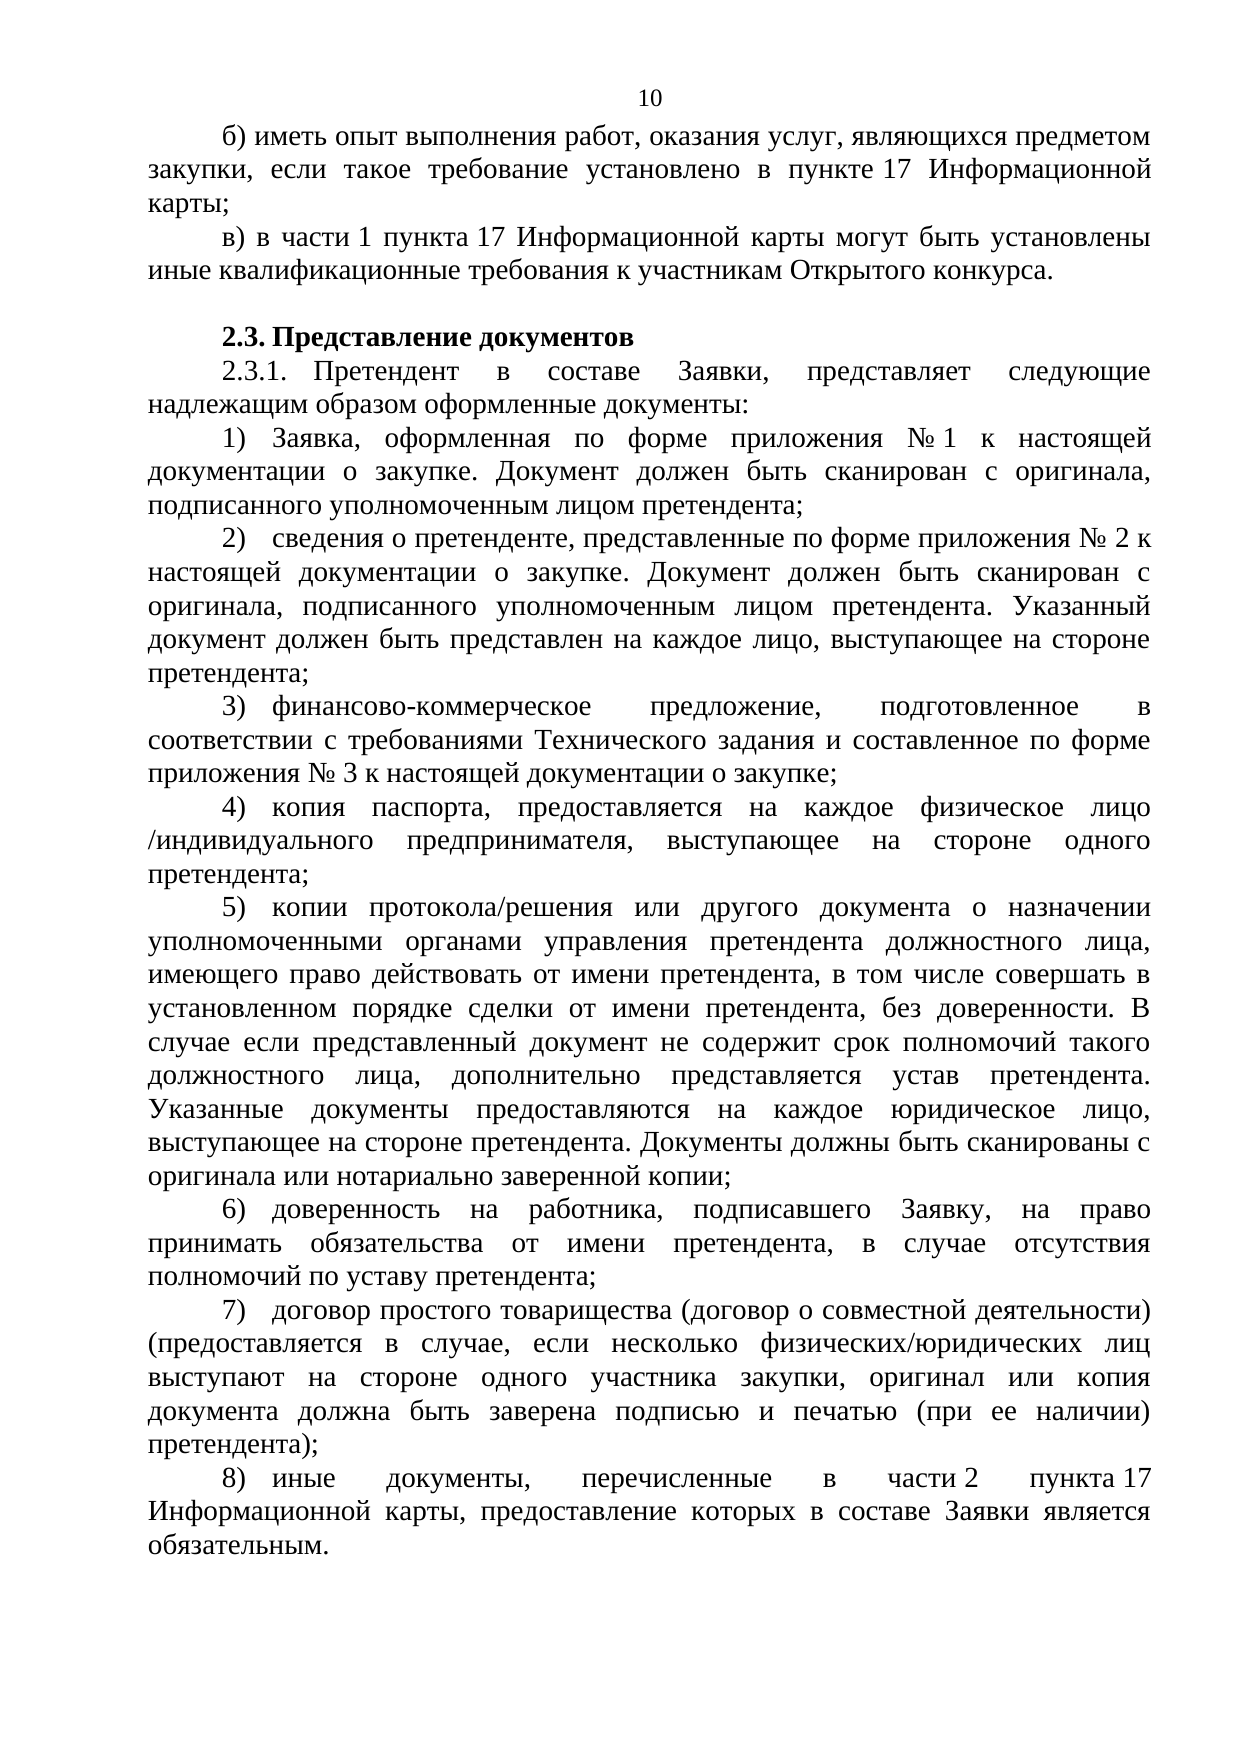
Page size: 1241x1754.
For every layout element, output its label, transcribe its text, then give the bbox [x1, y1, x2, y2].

list копии протокола/решения или другого документа о назначении уполномоченными органами управления претендента должностного лица, имеющего право действовать от имени претендента, в том числе совершать в установленном порядке сделки от имени претендента, без доверенности. В случае если представленный документ не содержит срок полномочий такого должностного лица, дополнительно представляется устав претендента. Указанные документы предоставляются на каждое юридическое лицо, выступающее на стороне претендента. Документы должны быть сканированы с оригинала или нотариально заверенной копии; [148, 889, 1152, 1191]
list Заявка, оформленная по форме приложения № 1 к настоящей документации о закупке. Документ должен быть сканирован с оригинала, подписанного уполномоченным лицом претендента; [148, 420, 1152, 521]
text в) в части 1 пункта 17 Информационной карты могут быть установлены иные квалификационные требования к участникам Открытого конкурса. [148, 219, 1152, 286]
list договор простого товарищества (договор о совместной деятельности) (предоставляется в случае, если несколько физических/юридических лиц выступают на стороне одного участника закупки, оригинал или копия документа должна быть заверена подписью и печатью (при ее наличии) претендента); [148, 1292, 1152, 1460]
list копия паспорта, предоставляется на каждое физическое лицо /индивидуального предпринимателя, выступающее на стороне одного претендента; [148, 789, 1152, 889]
text 8) иные документы, перечисленные в части 2 пункта 17 Информационной карты, предоставление которых в составе Заявки является обязательным. [148, 1460, 1152, 1560]
list сведения о претенденте, представленные по форме приложения № 2 к настоящей документации о закупке. Документ должен быть сканирован с оригинала, подписанного уполномоченным лицом претендента. Указанный документ должен быть представлен на каждое лицо, выступающее на стороне претендента; [148, 521, 1152, 688]
list финансово-коммерческое предложение, подготовленное в соответствии с требованиями Технического задания и составленное по форме приложения № 3 к настоящей документации о закупке; [148, 688, 1152, 789]
list Претендент в составе Заявки, представляет следующие надлежащим образом оформленные документы: [148, 353, 1152, 420]
list доверенность на работника, подписавшего Заявку, на право принимать обязательства от имени претендента, в случае отсутствия полномочий по уставу претендента; [148, 1191, 1152, 1292]
text б) иметь опыт выполнения работ, оказания услуг, являющихся предметом закупки, если такое требование установлено в пункте 17 Информационной карты; [148, 118, 1152, 219]
list Представление документов [148, 319, 1152, 353]
